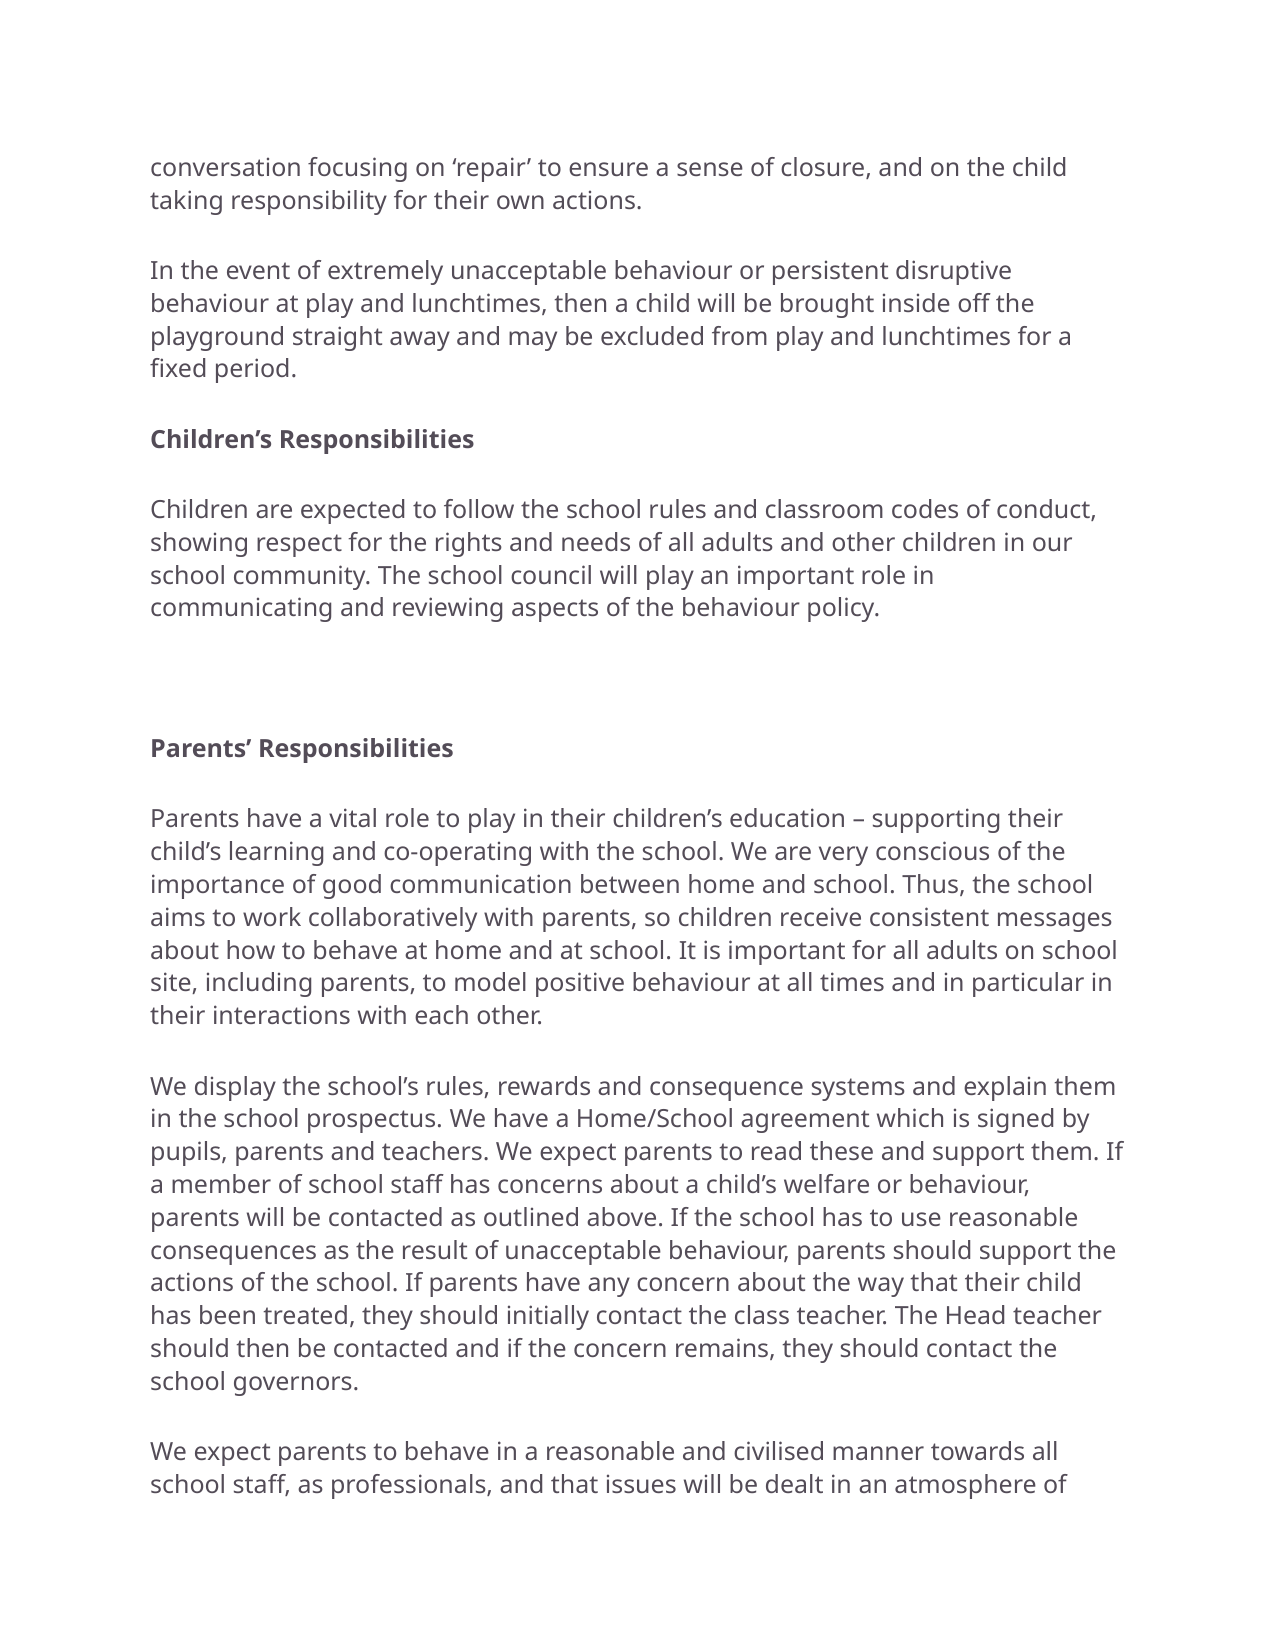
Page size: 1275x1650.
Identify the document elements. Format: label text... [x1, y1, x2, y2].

text We display the school’s rules, rewards and consequence systems and explain them in the school prospectus. We have a Home/School agreement which is signed by pupils, parents and teachers. We expect parents to read these and support them. If a member of school staff has concerns about a child’s welfare or behaviour, parents will be contacted as outlined above. If the school has to use reasonable consequences as the result of unacceptable behaviour, parents should support the actions of the school. If parents have any concern about the way that their child has been treated, they should initially contact the class teacher. The Head teacher should then be contacted and if the concern remains, they should contact the school governors. [150, 1069, 1125, 1397]
text Children’s Responsibilities [150, 422, 1125, 455]
text Parents have a vital role to play in their children’s education – supporting their child’s learning and co-operating with the school. We are very conscious of the importance of good communication between home and school. Thus, the school aims to work collaboratively with parents, so children receive consistent messages about how to behave at home and at school. It is important for all adults on school site, including parents, to model positive behaviour at all times and in particular in their interactions with each other. [150, 802, 1125, 1031]
text Parents’ Responsibilities [150, 731, 1125, 764]
text In the event of extremely unacceptable behaviour or persistent disruptive behaviour at play and lunchtimes, then a child will be brought inside off the playground straight away and may be excluded from play and lunchtimes for a fixed period. [150, 253, 1125, 384]
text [150, 1434, 1125, 1500]
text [150, 150, 1125, 216]
text Children are expected to follow the school rules and classroom codes of conduct, showing respect for the rights and needs of all adults and other children in our school community. The school council will play an important role in communicating and reviewing aspects of the behaviour policy. [150, 492, 1125, 623]
